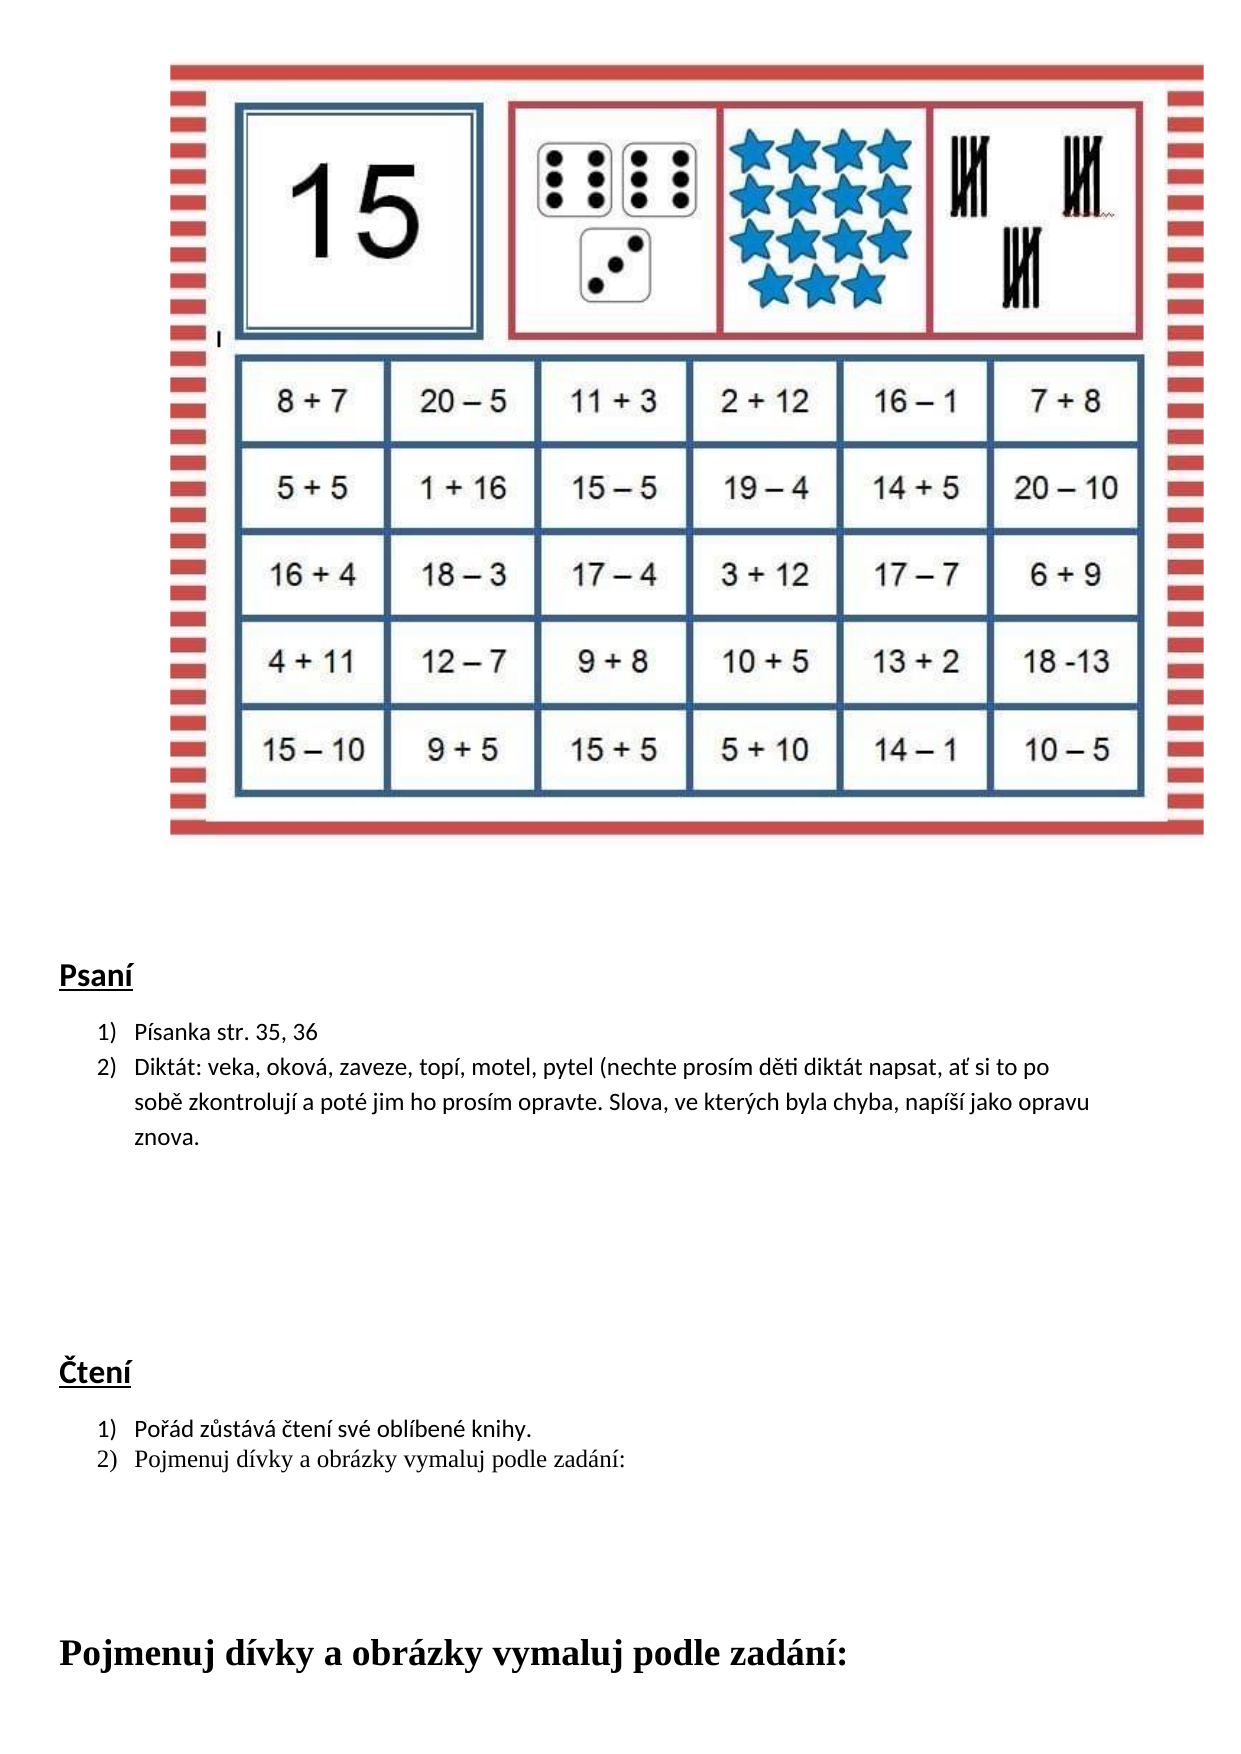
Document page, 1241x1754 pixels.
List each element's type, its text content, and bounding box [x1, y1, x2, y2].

list Pořád zůstává čtení své oblíbené knihy. [97, 1413, 1093, 1444]
text Čtení [59, 1352, 1093, 1392]
list Diktát: veka, oková, zaveze, topí, motel, pytel (nechte prosím děti diktát napsat, ať si to po sobě zkontrolují a poté jim ho prosím opravte. Slova, ve kterých byla chyba, napíší jako opravu znova. [97, 1051, 1093, 1151]
text Pojmenuj dívky a obrázky vymaluj podle zadání: [59, 1631, 1093, 1674]
picture [170, 59, 1204, 845]
list Písanka str. 35, 36 [97, 1016, 1093, 1046]
text Psaní [59, 954, 1093, 995]
list Pojmenuj dívky a obrázky vymaluj podle zadání: [97, 1444, 1093, 1472]
